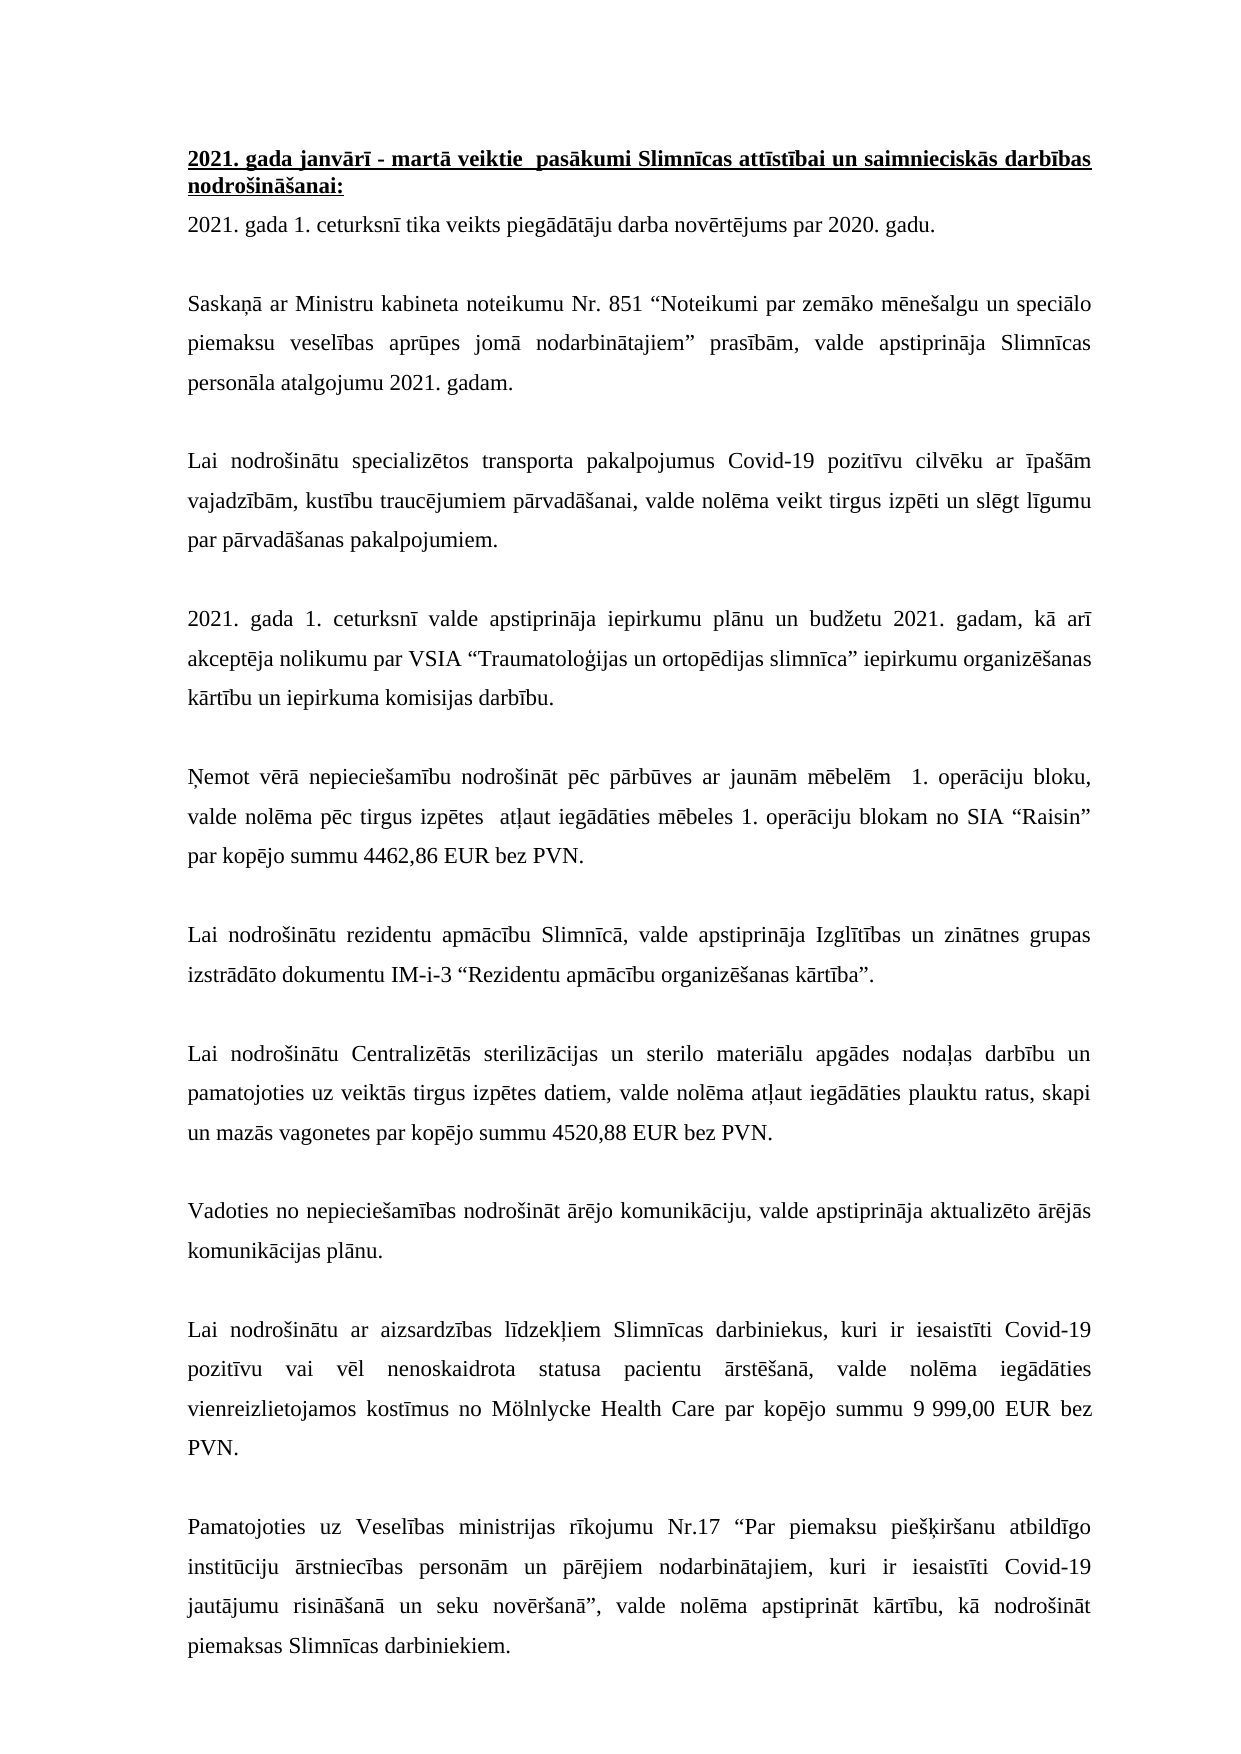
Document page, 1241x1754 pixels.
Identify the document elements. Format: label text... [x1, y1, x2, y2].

text Lai nodrošinātu ar aizsardzības līdzekļiem Slimnīcas darbiniekus, kuri ir iesaistīti Covid-19 pozitīvu vai vēl nenoskaidrota statusa pacientu ārstēšanā, valde nolēma iegādāties vienreizlietojamos kostīmus no Mölnlycke Health Care par kopējo summu 9 999,00 EUR bez PVN. [187, 1316, 1092, 1461]
text 2021. gada 1. ceturksnī tika veikts piegādātāju darba novērtējums par 2020. gadu. [187, 211, 1092, 237]
text Lai nodrošinātu rezidentu apmācību Slimnīcā, valde apstiprināja Izglītības un zinātnes grupas izstrādāto dokumentu IM-i-3 “Rezidentu apmācību organizēšanas kārtība”. [187, 921, 1092, 987]
text Saskaņā ar Ministru kabineta noteikumu Nr. 851 “Noteikumi par zemāko mēnešalgu un speciālo piemaksu veselības aprūpes jomā nodarbinātajiem” prasībām, valde apstiprināja Slimnīcas personāla atalgojumu 2021. gadam. [187, 289, 1092, 395]
text Lai nodrošinātu Centralizētās sterilizācijas un sterilo materiālu apgādes nodaļas darbību un pamatojoties uz veiktās tirgus izpētes datiem, valde nolēma atļaut iegādāties plauktu ratus, skapi un mazās vagonetes par kopējo summu 4520,88 EUR bez PVN. [187, 1040, 1092, 1145]
text Pamatojoties uz Veselības ministrijas rīkojumu Nr.17 “Par piemaksu piešķiršanu atbildīgo institūciju ārstniecības personām un pārējiem nodarbinātajiem, kuri ir iesaistīti Covid-19 jautājumu risināšanā un seku novēršanā”, valde nolēma apstiprināt kārtību, kā nodrošināt piemaksas Slimnīcas darbiniekiem. [187, 1513, 1092, 1658]
text 2021. gada janvārī - martā veiktie pasākumi Slimnīcas attīstībai un saimnieciskās darbības nodrošināšanai: [187, 145, 1092, 168]
text 2021. gada 1. ceturksnī valde apstiprināja iepirkumu plānu un budžetu 2021. gadam, kā arī akceptēja nolikumu par VSIA “Traumatoloģijas un ortopēdijas slimnīca” iepirkumu organizēšanas kārtību un iepirkuma komisijas darbību. [187, 605, 1092, 711]
text Ņemot vērā nepieciešamību nodrošināt pēc pārbūves ar jaunām mēbelēm 1. operāciju bloku, valde nolēma pēc tirgus izpētes atļaut iegādāties mēbeles 1. operāciju blokam no SIA “Raisin” par kopējo summu 4462,86 EUR bez PVN. [187, 763, 1092, 869]
text Vadoties no nepieciešamības nodrošināt ārējo komunikāciju, valde apstiprināja aktualizēto ārējās komunikācijas plānu. [187, 1198, 1092, 1263]
text 2021. gada janvārī - martā veiktie pasākumi Slimnīcas attīstībai un saimnieciskās darbības nodrošināšanai: [187, 169, 1092, 198]
text Lai nodrošinātu specializētos transporta pakalpojumus Covid-19 pozitīvu cilvēku ar īpašām vajadzībām, kustību traucējumiem pārvadāšanai, valde nolēma veikt tirgus izpēti un slēgt līgumu par pārvadāšanas pakalpojumiem. [187, 447, 1092, 553]
